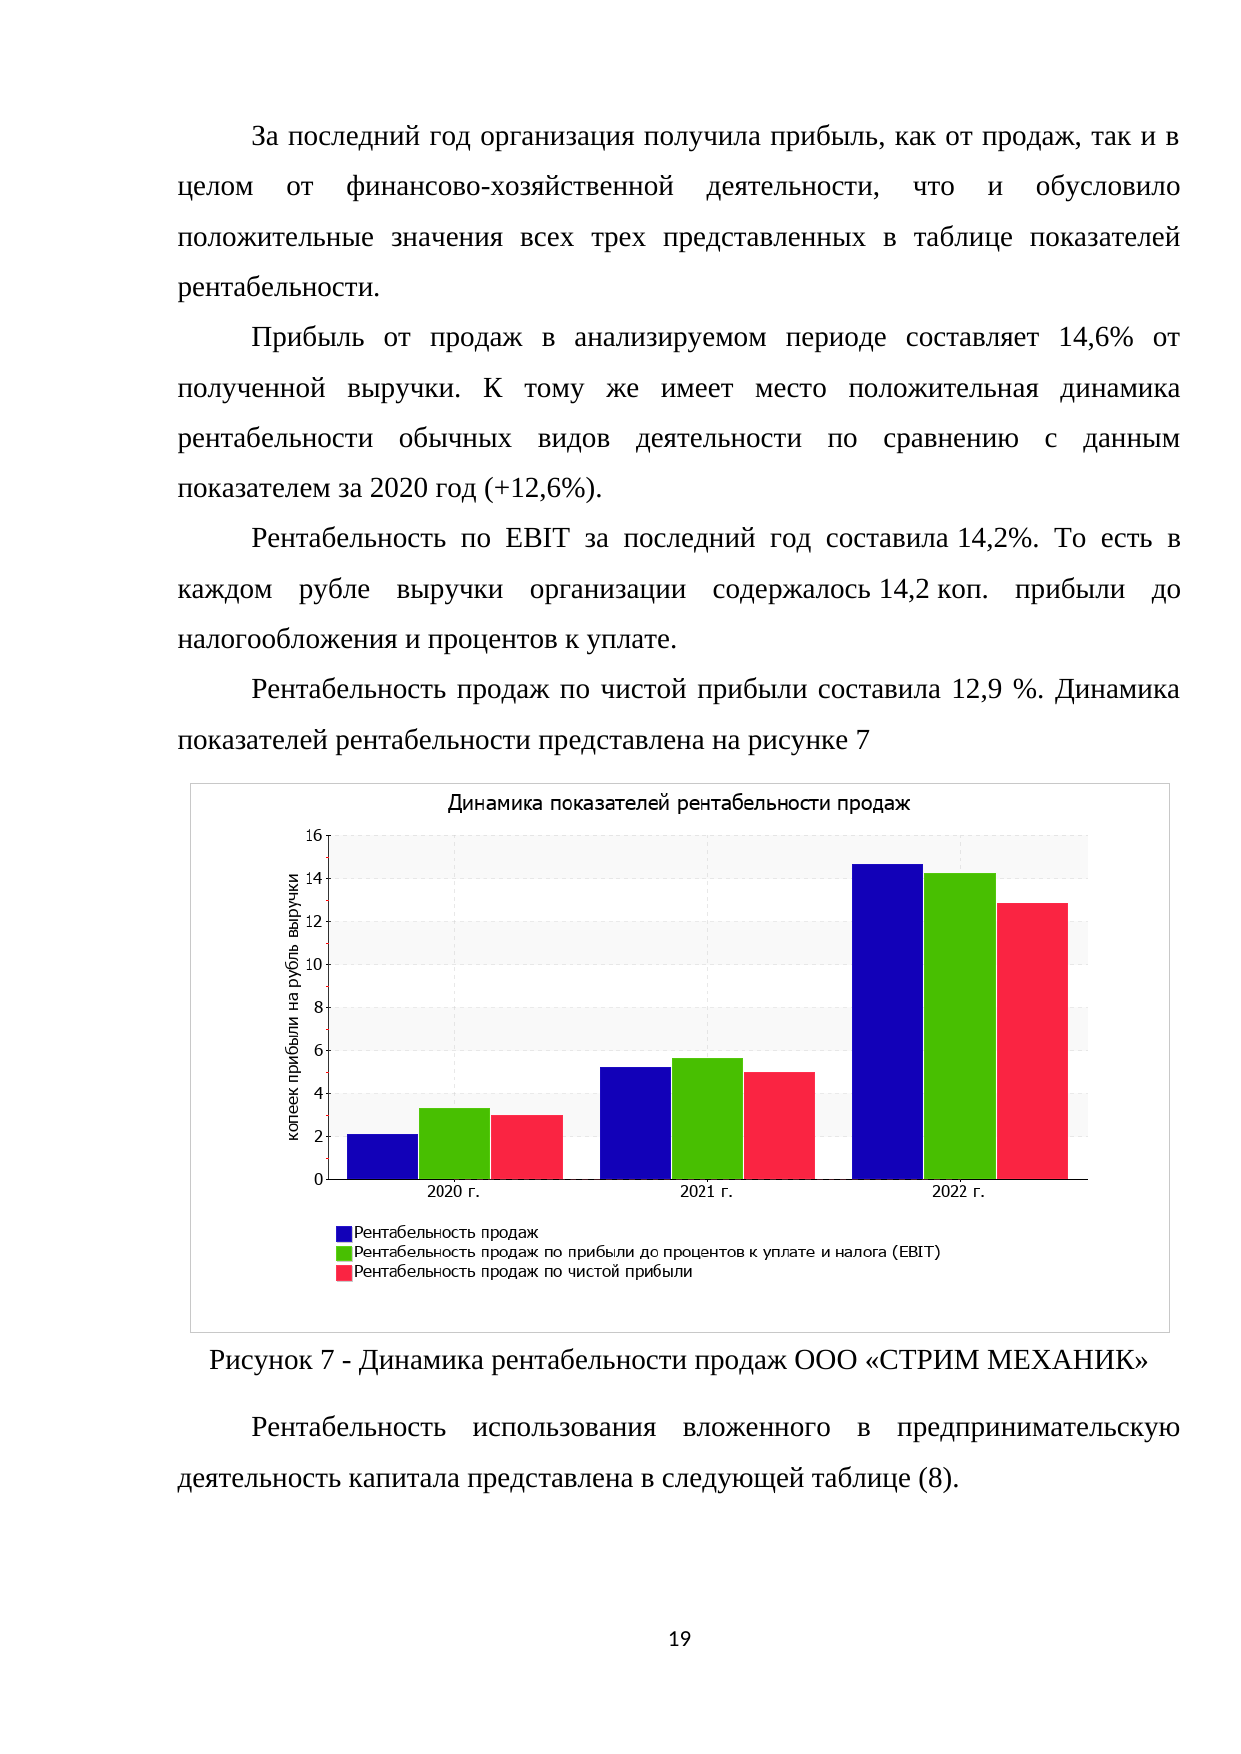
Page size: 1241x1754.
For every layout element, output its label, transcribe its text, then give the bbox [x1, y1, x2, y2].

text За последний год организация получила прибыль, как от продаж, так и в целом от финансово-хозяйственной деятельности, что и обусловило положительные значения всех трех представленных в таблице показателей рентабельности. [177, 118, 1181, 303]
text Прибыль от продаж в анализируемом периоде составляет 14,6% от полученной выручки. К тому же имеет место положительная динамика рентабельности обычных видов деятельности по сравнению с данным показателем за 2020 год (+12,6%). [177, 319, 1181, 504]
text Рентабельность по EBIT за последний год составила 14,2%. То есть в каждом рубле выручки организации содержалось 14,2 коп. прибыли до налогообложения и процентов к уплате. [177, 521, 1181, 655]
text Рисунок 7 - Динамика рентабельности продаж ООО «СТРИМ МЕХАНИК» [177, 1342, 1181, 1376]
text Рентабельность продаж по чистой прибыли составила 12,9 %. Динамика показателей рентабельности представлена на рисунке 7 [177, 672, 1181, 755]
picture [179, 772, 1180, 1343]
text Рентабельность использования вложенного в предпринимательскую деятельность капитала представлена в следующей таблице (8). [177, 1409, 1181, 1493]
